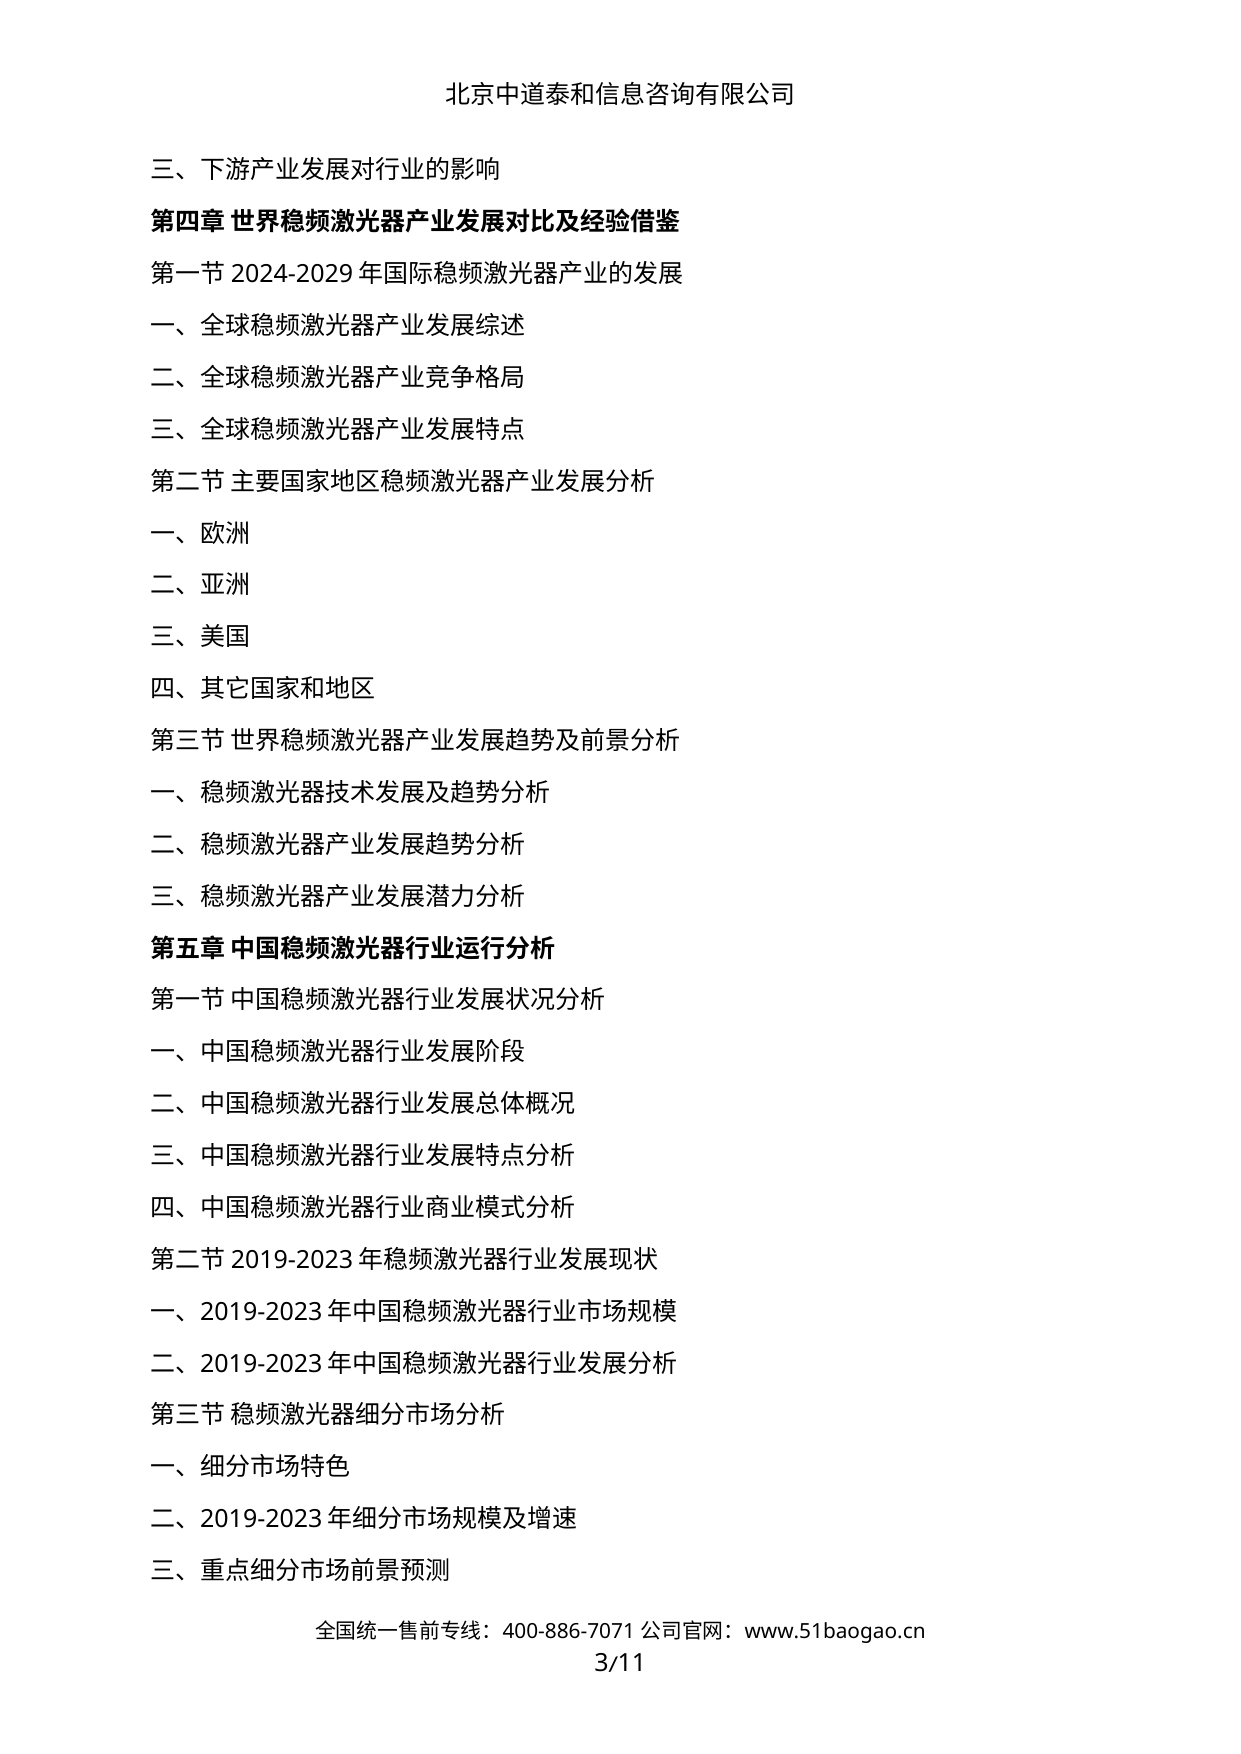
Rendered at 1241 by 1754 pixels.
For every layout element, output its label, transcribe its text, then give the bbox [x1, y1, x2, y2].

text 第二节 2019-2023年稳频激光器行业发展现状 [150, 1239, 1090, 1276]
text 二、中国稳频激光器行业发展总体概况 [150, 1084, 1090, 1120]
text 一、欧洲 [150, 513, 1090, 549]
text 第二节 主要国家地区稳频激光器产业发展分析 [150, 461, 1090, 497]
text 第四章 世界稳频激光器产业发展对比及经验借鉴 [150, 202, 1090, 238]
text 第三节 世界稳频激光器产业发展趋势及前景分析 [150, 721, 1090, 757]
text 三、美国 [150, 617, 1090, 653]
text 二、亚洲 [150, 565, 1090, 601]
text 第一节 2024-2029年国际稳频激光器产业的发展 [150, 254, 1090, 290]
text 一、稳频激光器技术发展及趋势分析 [150, 772, 1090, 809]
text 二、2019-2023年中国稳频激光器行业发展分析 [150, 1343, 1090, 1379]
text 三、全球稳频激光器产业发展特点 [150, 409, 1090, 446]
text 三、下游产业发展对行业的影响 [150, 150, 1090, 186]
text 第五章 中国稳频激光器行业运行分析 [150, 928, 1090, 964]
text 一、2019-2023年中国稳频激光器行业市场规模 [150, 1291, 1090, 1327]
text 第三节 稳频激光器细分市场分析 [150, 1395, 1090, 1431]
text 四、中国稳频激光器行业商业模式分析 [150, 1187, 1090, 1224]
text 二、稳频激光器产业发展趋势分析 [150, 824, 1090, 861]
text 一、细分市场特色 [150, 1447, 1090, 1483]
text 二、2019-2023年细分市场规模及增速 [150, 1499, 1090, 1535]
text 第一节 中国稳频激光器行业发展状况分析 [150, 980, 1090, 1016]
text 四、其它国家和地区 [150, 669, 1090, 705]
text 三、稳频激光器产业发展潜力分析 [150, 876, 1090, 912]
text 三、重点细分市场前景预测 [150, 1551, 1090, 1587]
text 一、全球稳频激光器产业发展综述 [150, 306, 1090, 342]
text 三、中国稳频激光器行业发展特点分析 [150, 1136, 1090, 1172]
text 一、中国稳频激光器行业发展阶段 [150, 1032, 1090, 1068]
text 二、全球稳频激光器产业竞争格局 [150, 357, 1090, 394]
